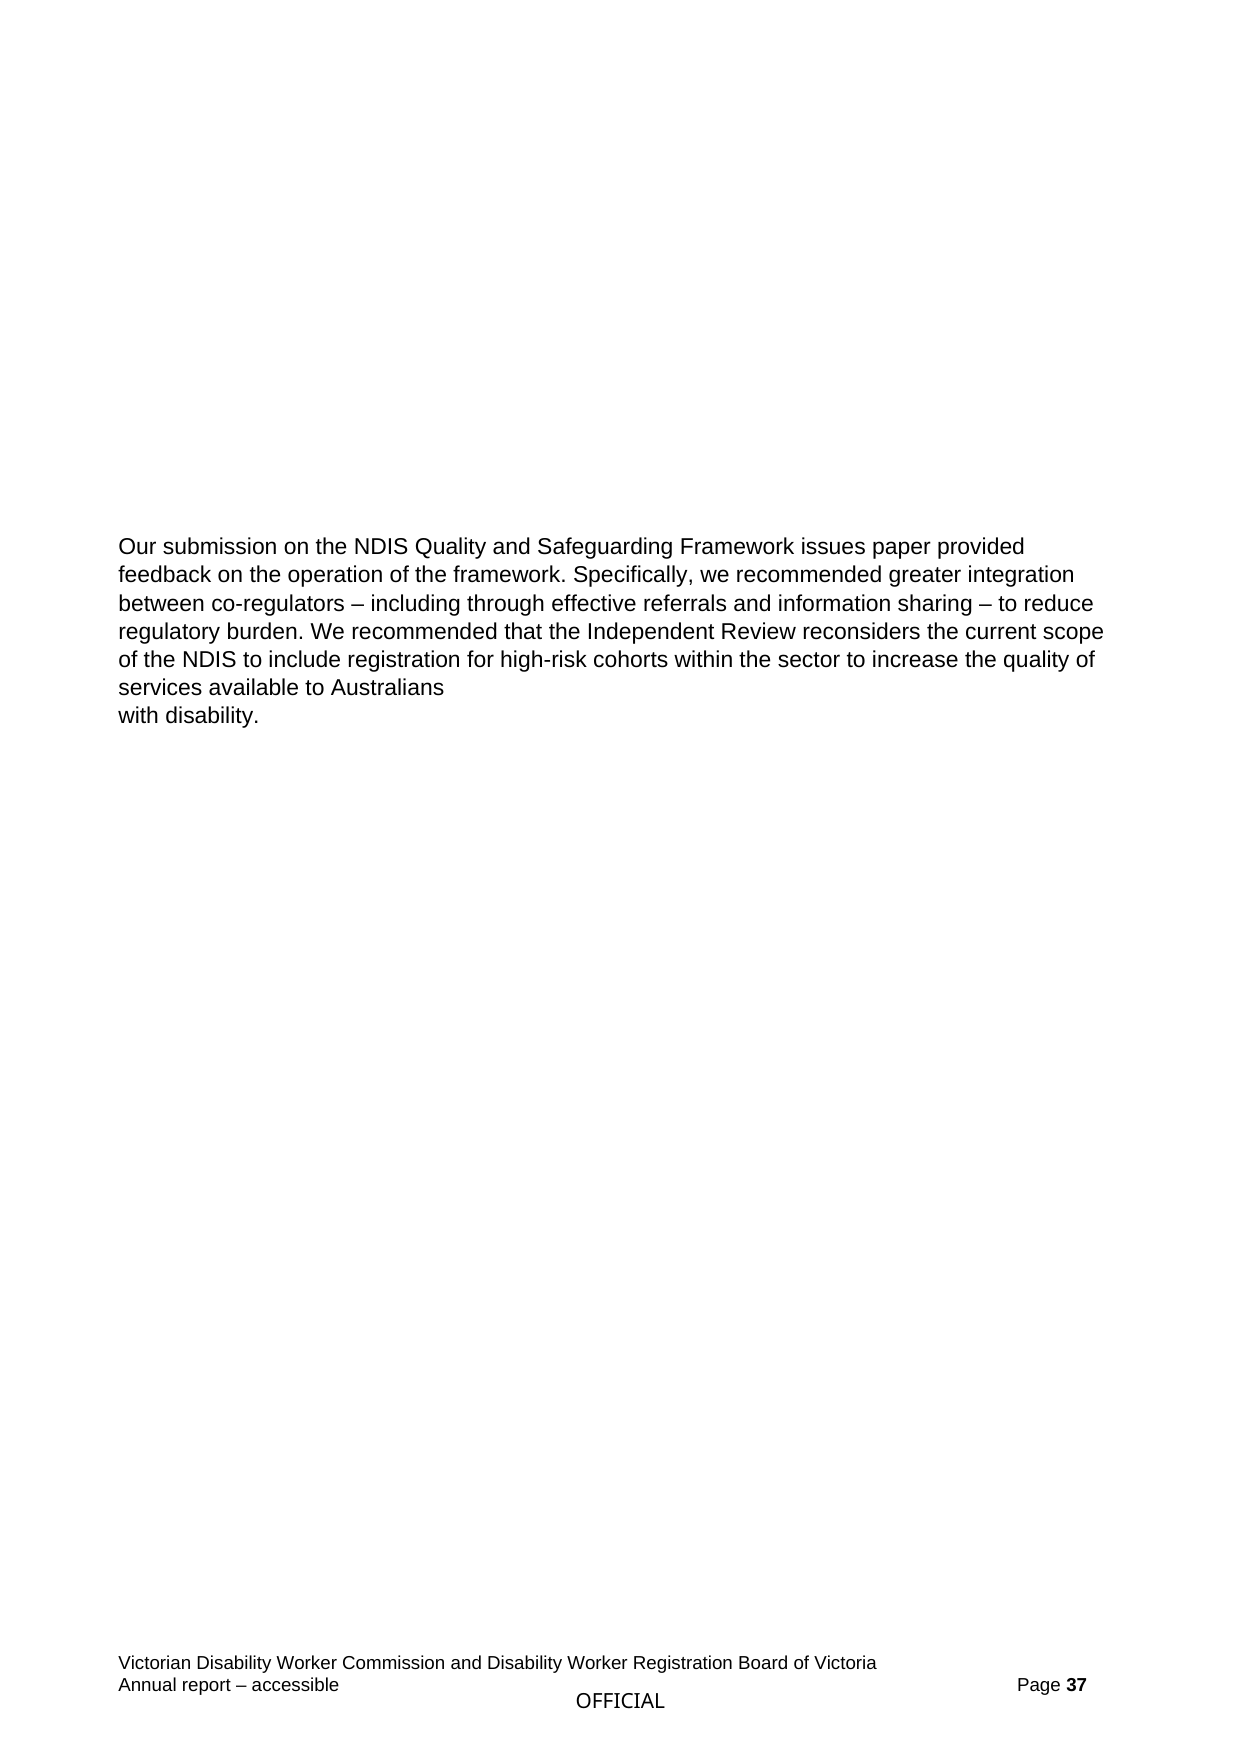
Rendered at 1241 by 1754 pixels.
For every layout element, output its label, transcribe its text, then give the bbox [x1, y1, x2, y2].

text Our submission on the NDIS Quality and Safeguarding Framework issues paper provided feedback on the operation of the framework. Specifically, we recommended greater integration between co-regulators – including through effective referrals and information sharing – to reduce regulatory burden. We recommended that the Independent Review reconsiders the current scope of the NDIS to include registration for high-risk cohorts within the sector to increase the quality of services available to Australians with disability. [118, 532, 1104, 728]
